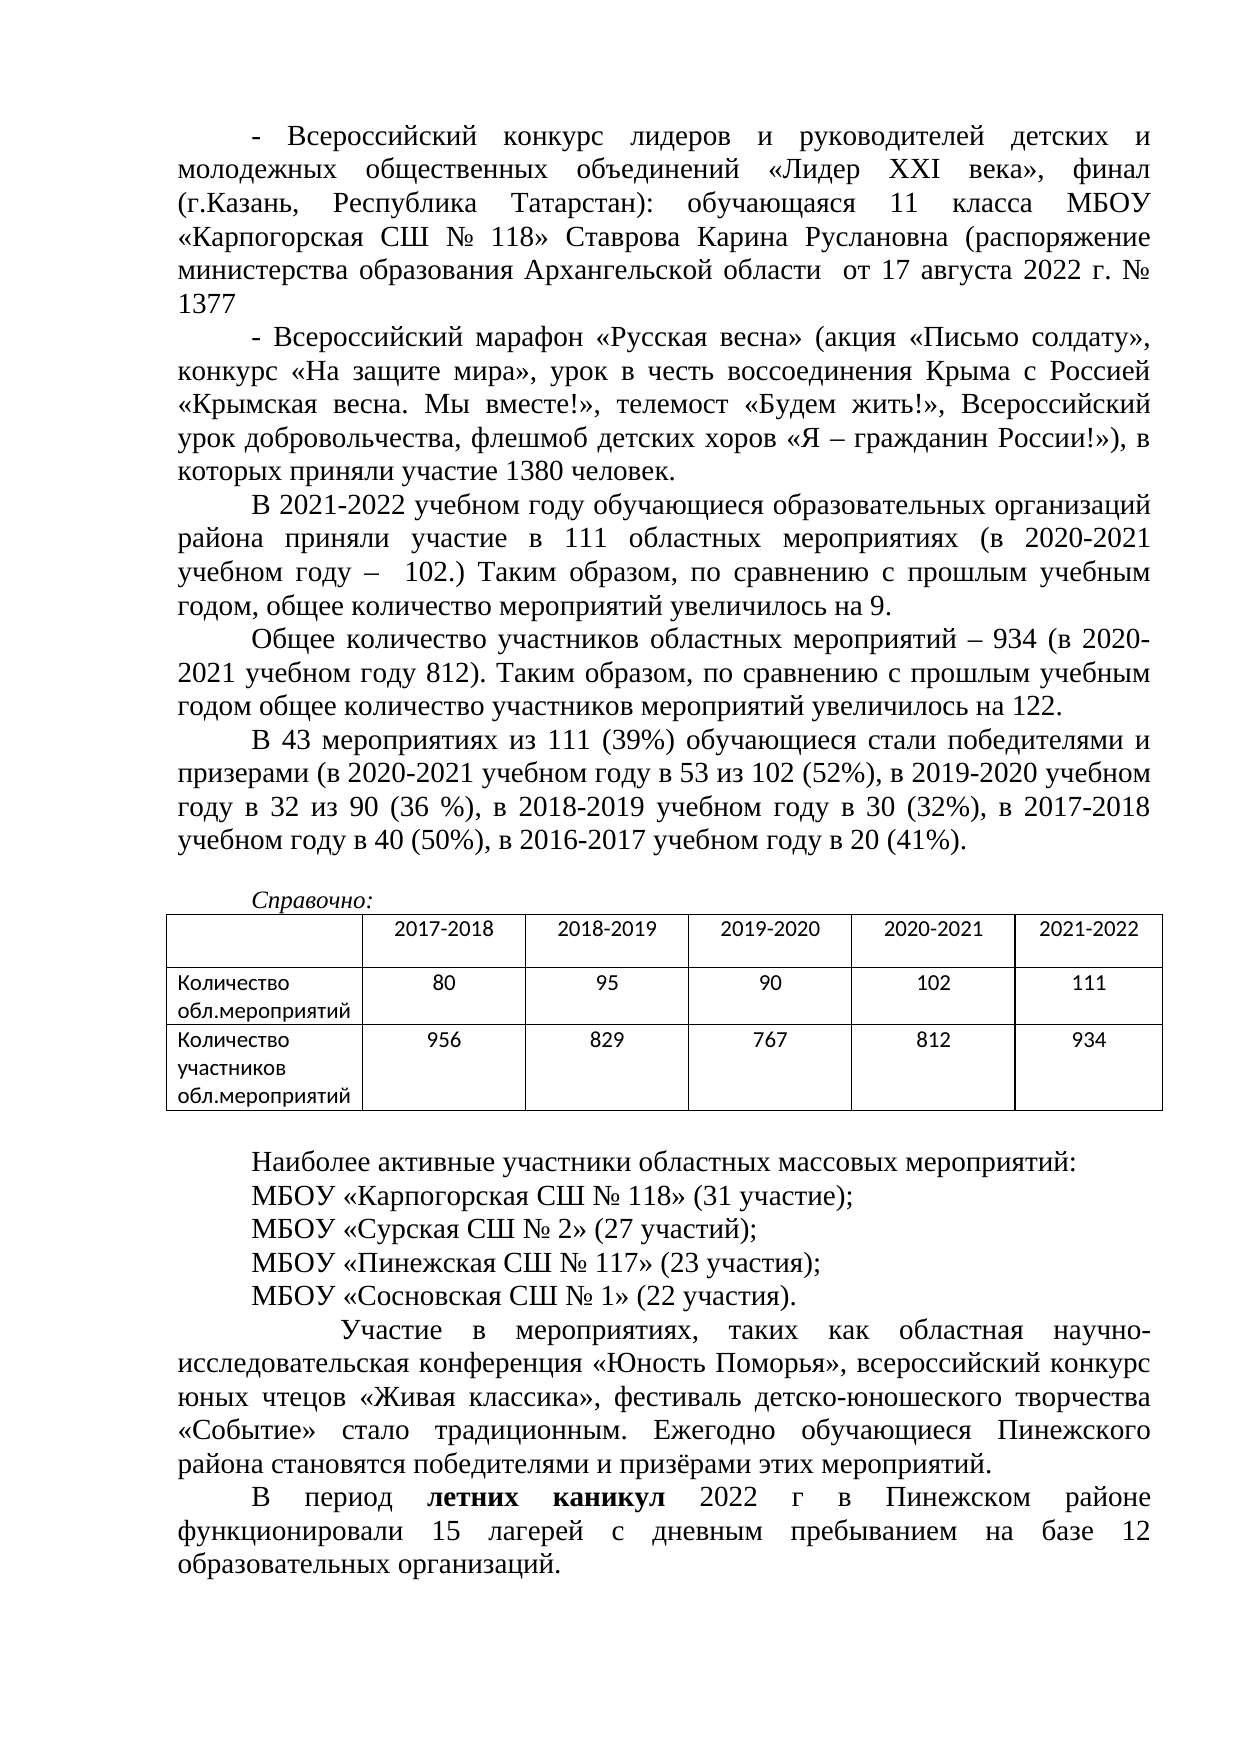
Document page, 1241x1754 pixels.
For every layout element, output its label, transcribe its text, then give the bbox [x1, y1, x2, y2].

text МБОУ «Сосновская СШ № 1» (22 участия). [177, 1278, 1152, 1312]
text В 43 мероприятиях из 111 (39%) обучающиеся стали победителями и призерами (в 2020-2021 учебном году в 53 из 102 (52%), в 2019-2020 учебном году в 32 из 90 (36 %), в 2018-2019 учебном году в 30 (32%), в 2017-2018 учебном году в 40 (50%), в 2016-2017 учебном году в 20 (41%). [177, 722, 1152, 856]
text Общее количество участников областных мероприятий – 934 (в 2020-2021 учебном году 812). Таким образом, по сравнению с прошлым учебным годом общее количество участников мероприятий увеличилось на 122. [177, 621, 1152, 722]
table_cell 956 [363, 1025, 525, 1109]
table_cell 767 [689, 1025, 851, 1109]
text Справочно: [177, 885, 1152, 913]
table_header 2017-2018 [363, 915, 525, 967]
table_cell 90 [689, 968, 851, 1024]
text В 2021-2022 учебном году обучающиеся образовательных организаций района приняли участие в 111 областных мероприятиях (в 2020-2021 учебном году – 102.) Таким образом, по сравнению с прошлым учебным годом, общее количество мероприятий увеличилось на 9. [177, 487, 1152, 621]
text Участие в мероприятиях, таких как областная научно-исследовательская конференция «Юность Поморья», всероссийский конкурс юных чтецов «Живая классика», фестиваль детско-юношеского творчества «Событие» стало традиционным. Ежегодно обучающиеся Пинежского района становятся победителями и призёрами этих мероприятий. [177, 1312, 1152, 1479]
table_cell Количество участников обл.мероприятий [167, 1025, 362, 1109]
text МБОУ «Сурская СШ № 2» (27 участий); [177, 1211, 1152, 1245]
text В период летних каникул 2022 г в Пинежском районе функционировали 15 лагерей с дневным пребыванием на базе 12 образовательных организаций. [177, 1479, 1152, 1580]
table_header 2019-2020 [689, 915, 851, 967]
table_cell 111 [1016, 968, 1162, 1024]
text - Всероссийский конкурс лидеров и руководителей детских и молодежных общественных объединений «Лидер XXI века», финал (г.Казань, Республика Татарстан): обучающаяся 11 класса МБОУ «Карпогорская СШ № 118» Ставрова Карина Руслановна (распоряжение министерства образования Архангельской области от 17 августа . № 1377 [177, 118, 1152, 319]
text МБОУ «Карпогорская СШ № 118» (31 участие); [177, 1178, 1152, 1211]
table_header 2021-2022 [1016, 915, 1162, 967]
table_cell 812 [852, 1025, 1014, 1109]
table_cell 829 [526, 1025, 688, 1109]
table_cell 80 [363, 968, 525, 1024]
text - Всероссийский марафон «Русская весна» (акция «Письмо солдату», конкурс «На защите мира», урок в честь воссоединения Крыма с Россией «Крымская весна. Мы вместе!», телемост «Будем жить!», Всероссийский урок добровольчества, флешмоб детских хоров «Я – гражданин России!»), в которых приняли участие 1380 человек. [177, 319, 1152, 487]
text МБОУ «Пинежская СШ № 117» (23 участия); [177, 1245, 1152, 1278]
table_header 2018-2019 [526, 915, 688, 967]
table_cell 102 [852, 968, 1014, 1024]
table_cell 934 [1016, 1025, 1162, 1109]
table_cell 95 [526, 968, 688, 1024]
text Наиболее активные участники областных массовых мероприятий: [177, 1144, 1152, 1178]
table_cell Количество обл.мероприятий [167, 968, 362, 1024]
table_header [167, 915, 362, 967]
table_header 2020-2021 [852, 915, 1014, 967]
